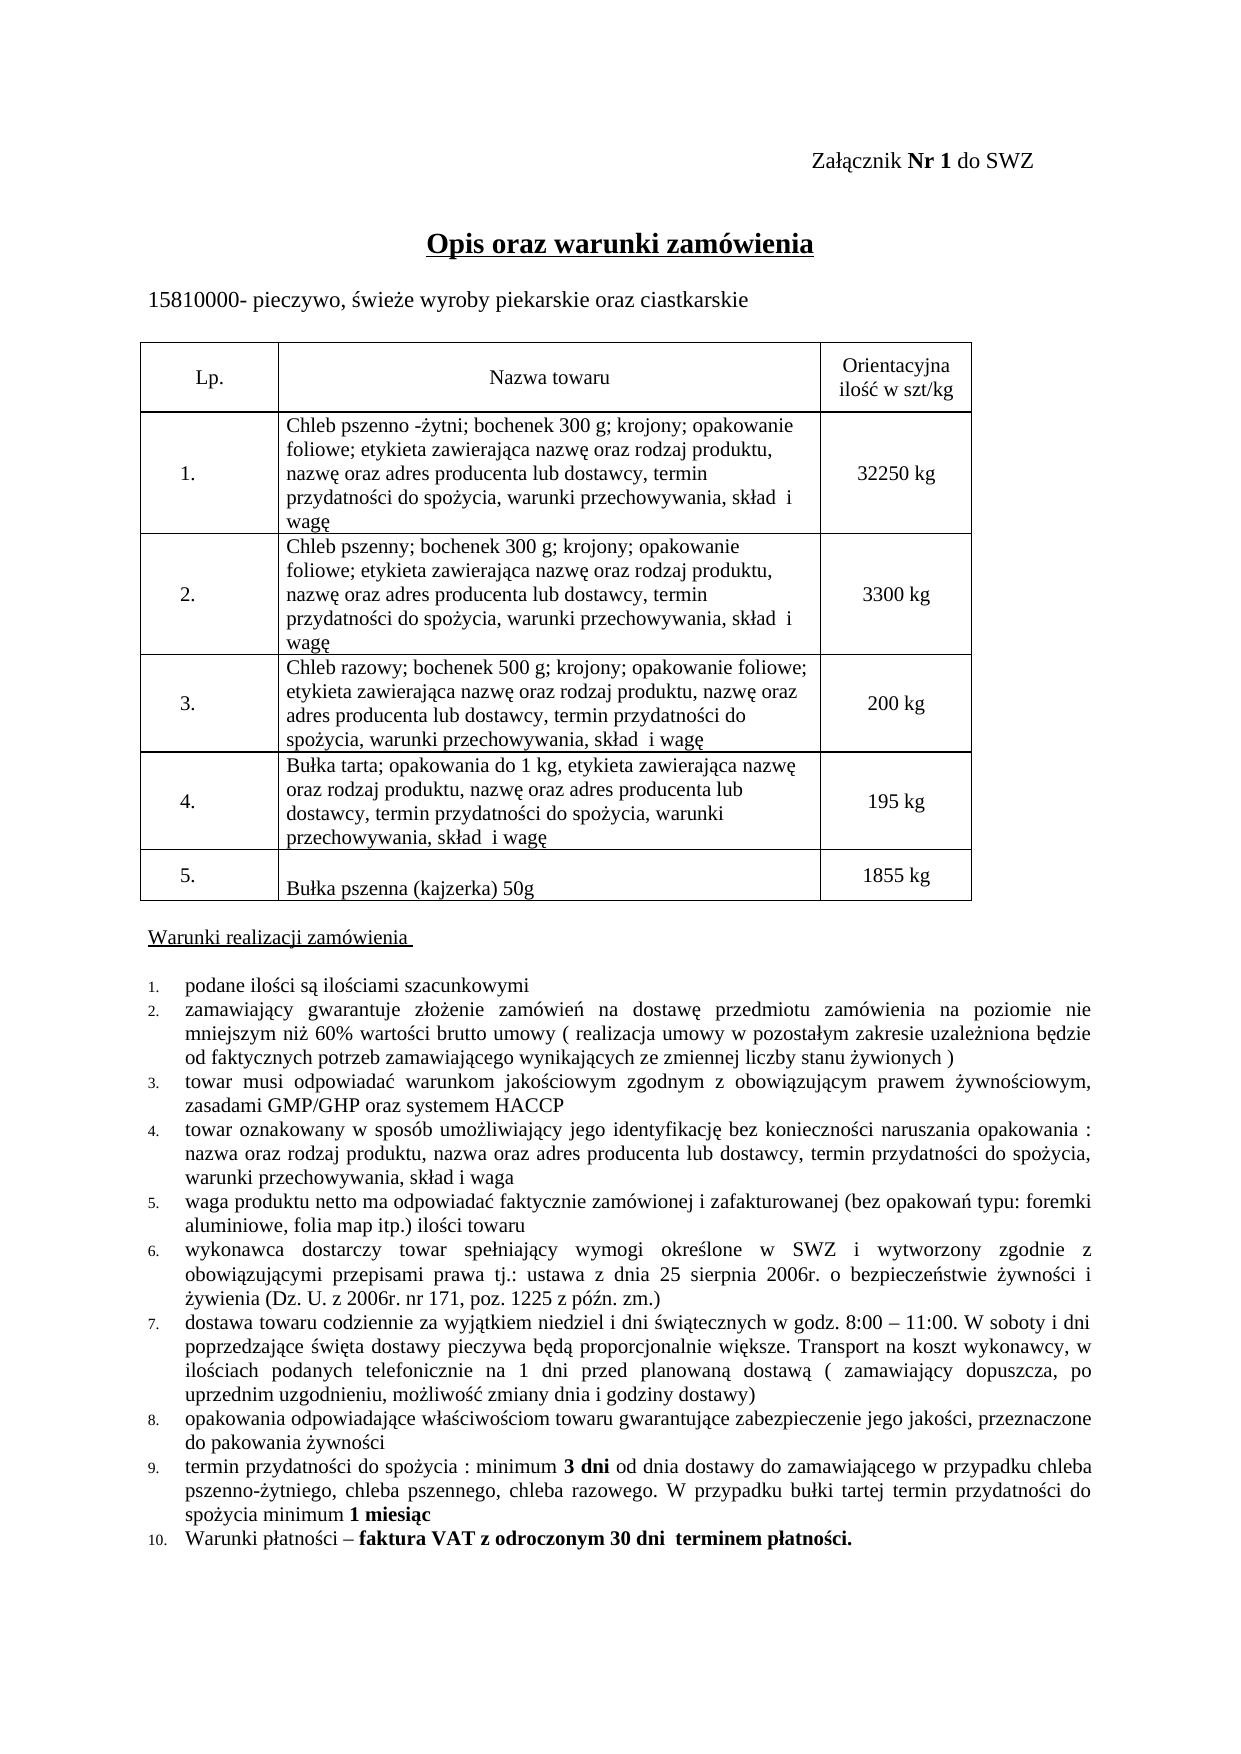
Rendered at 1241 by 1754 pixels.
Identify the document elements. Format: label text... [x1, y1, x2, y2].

list podane ilości są ilościami szacunkowymi [148, 973, 1093, 997]
table_cell 3300 kg [821, 534, 971, 654]
table_header Orientacyjna ilość w szt/kg [821, 343, 971, 411]
list wykonawca dostarczy towar spełniający wymogi określone w SWZ i wytworzony zgodnie z obowiązującymi przepisami prawa tj.: ustawa z dnia 25 sierpnia 2006r. o bezpieczeństwie żywności i żywienia (Dz. U. z 2006r. nr 171, poz. 1225 z późn. zm.) [148, 1237, 1093, 1309]
table_cell Bułka pszenna (kajzerka) 50g [279, 850, 820, 899]
text Załącznik Nr 1 do SWZ [811, 148, 1093, 174]
table_cell Chleb razowy; bochenek 500 g; krojony; opakowanie foliowe; etykieta zawierająca nazwę oraz rodzaj produktu, nazwę oraz adres producenta lub dostawcy, termin przydatności do spożycia, warunki przechowywania, skład i wagę [279, 655, 820, 751]
table_header Lp. [141, 343, 278, 411]
text Opis oraz warunki zamówienia [148, 227, 1093, 260]
table_cell [141, 655, 278, 751]
table_cell 200 kg [821, 655, 971, 751]
table_cell [141, 753, 278, 849]
list zamawiający gwarantuje złożenie zamówień na dostawę przedmiotu zamówienia na poziomie nie mniejszym niż 60% wartości brutto umowy ( realizacja umowy w pozostałym zakresie uzależniona będzie od faktycznych potrzeb zamawiającego wynikających ze zmiennej liczby stanu żywionych ) [148, 997, 1093, 1069]
table_cell Chleb pszenno -żytni; bochenek 300 g; krojony; opakowanie foliowe; etykieta zawierająca nazwę oraz rodzaj produktu, nazwę oraz adres producenta lub dostawcy, termin przydatności do spożycia, warunki przechowywania, skład i wagę [279, 413, 820, 533]
table_cell 32250 kg [821, 413, 971, 533]
list termin przydatności do spożycia : minimum 3 dni od dnia dostawy do zamawiającego w przypadku chleba pszenno-żytniego, chleba pszennego, chleba razowego. W przypadku bułki tartej termin przydatności do spożycia minimum 1 miesiąc [148, 1454, 1093, 1526]
list opakowania odpowiadające właściwościom towaru gwarantujące zabezpieczenie jego jakości, przeznaczone do pakowania żywności [148, 1406, 1093, 1454]
table_header Nazwa towaru [279, 343, 820, 411]
table_cell [141, 850, 278, 899]
list dostawa towaru codziennie za wyjątkiem niedziel i dni świątecznych w godz. 8:00 – 11:00. W soboty i dni poprzedzające święta dostawy pieczywa będą proporcjonalnie większe. Transport na koszt wykonawcy, w ilościach podanych telefonicznie na 1 dni przed planowaną dostawą ( zamawiający dopuszcza, po uprzednim uzgodnieniu, możliwość zmiany dnia i godziny dostawy) [148, 1309, 1093, 1406]
list towar oznakowany w sposób umożliwiający jego identyfikację bez konieczności naruszania opakowania : nazwa oraz rodzaj produktu, nazwa oraz adres producenta lub dostawcy, termin przydatności do spożycia, warunki przechowywania, skład i waga [148, 1117, 1093, 1189]
table_cell Bułka tarta; opakowania do 1 kg, etykieta zawierająca nazwę oraz rodzaj produktu, nazwę oraz adres producenta lub dostawcy, termin przydatności do spożycia, warunki przechowywania, skład i wagę [279, 753, 820, 849]
text 15810000- pieczywo, świeże wyroby piekarskie oraz ciastkarskie [148, 287, 1093, 342]
list towar musi odpowiadać warunkom jakościowym zgodnym z obowiązującym prawem żywnościowym, zasadami GMP/GHP oraz systemem HACCP [148, 1069, 1093, 1117]
text Warunki realizacji zamówienia [148, 924, 1093, 949]
table_cell 1855 kg [821, 850, 971, 899]
list waga produktu netto ma odpowiadać faktycznie zamówionej i zafakturowanej (bez opakowań typu: foremki aluminiowe, folia map itp.) ilości towaru [148, 1189, 1093, 1237]
table_cell [141, 413, 278, 533]
table_cell 195 kg [821, 753, 971, 849]
table_cell Chleb pszenny; bochenek 300 g; krojony; opakowanie foliowe; etykieta zawierająca nazwę oraz rodzaj produktu, nazwę oraz adres producenta lub dostawcy, termin przydatności do spożycia, warunki przechowywania, skład i wagę [279, 534, 820, 654]
table_cell [141, 534, 278, 654]
list Warunki płatności – faktura VAT z odroczonym 30 dni terminem płatności. [148, 1526, 1093, 1550]
